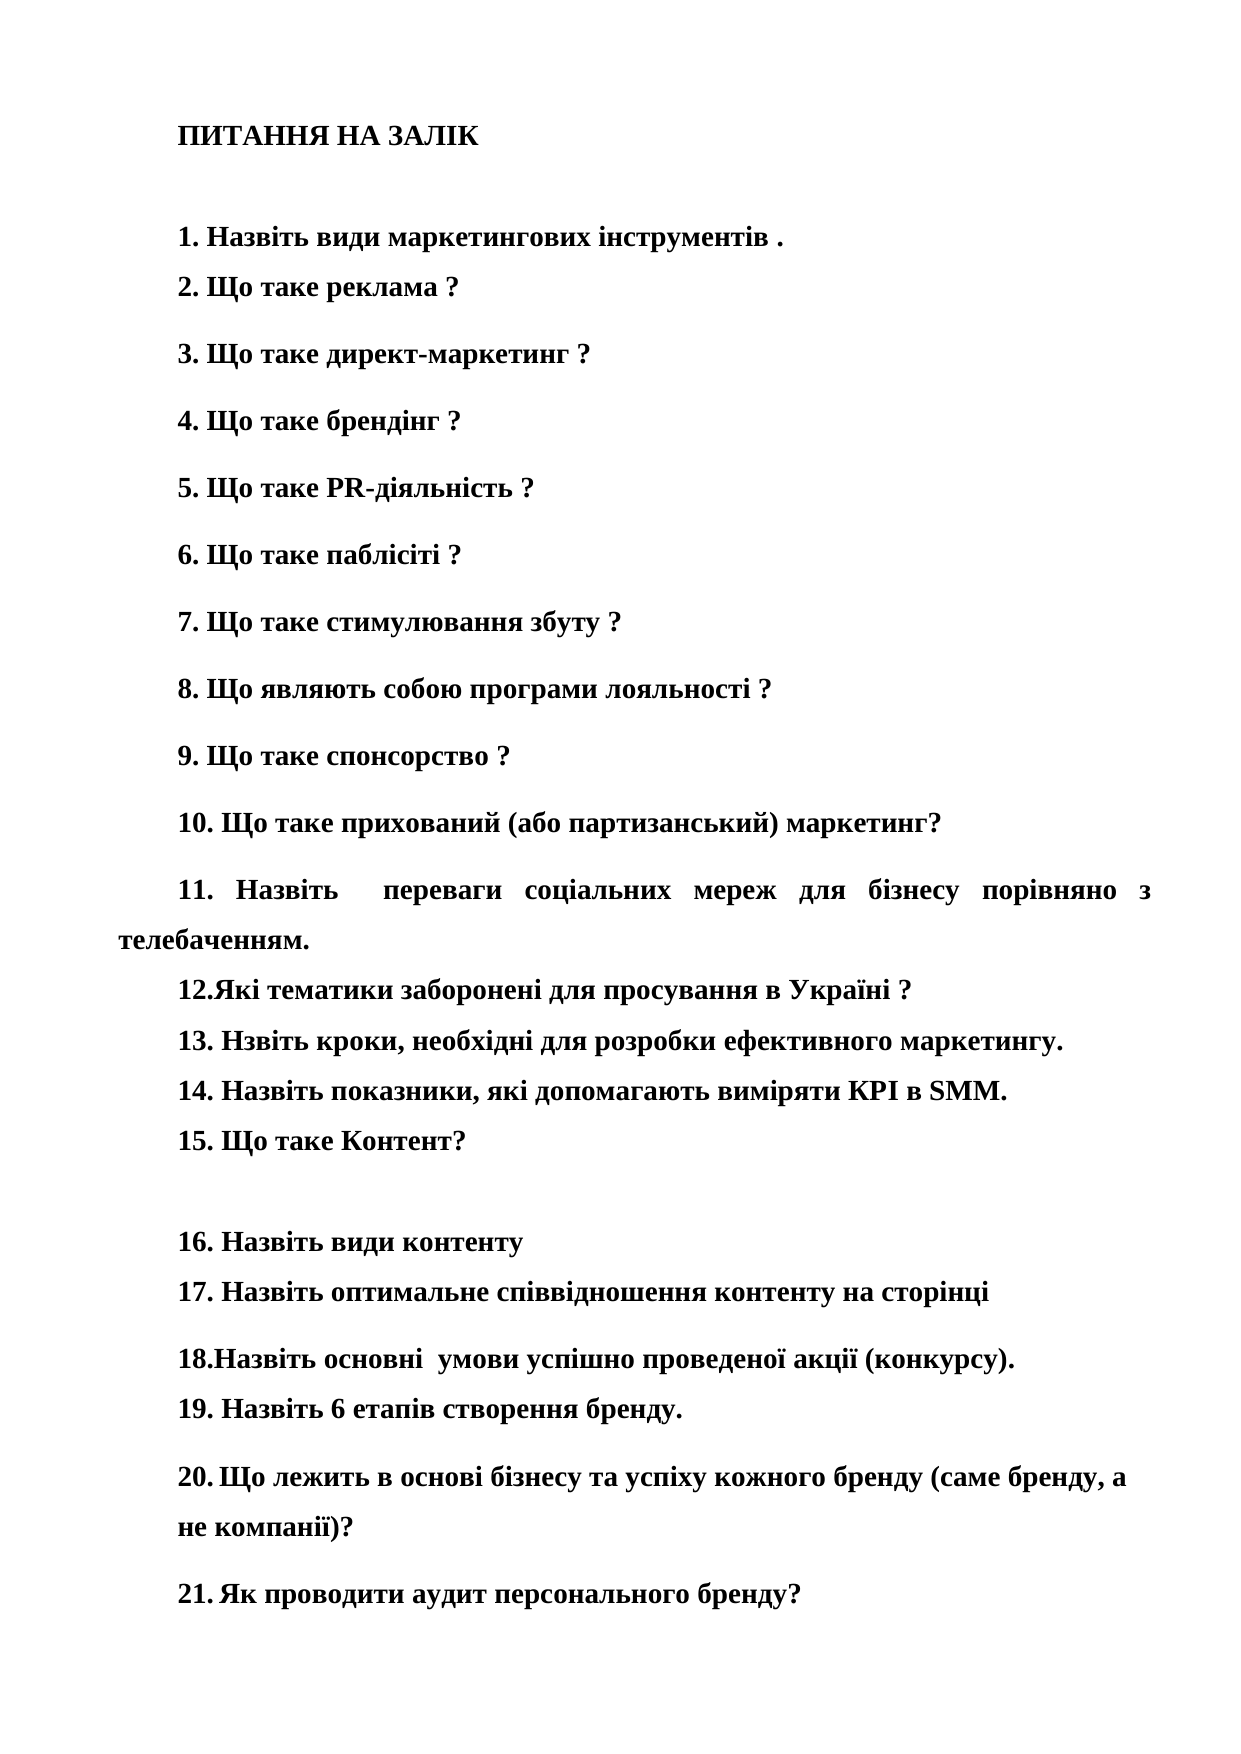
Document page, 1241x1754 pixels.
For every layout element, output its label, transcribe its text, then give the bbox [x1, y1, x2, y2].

text 5. Що таке PR-діяльність ? [177, 470, 1152, 503]
text 17. Назвіть оптимальне співвідношення контенту на сторінці [177, 1274, 1152, 1308]
text 8. Що являють собою програми лояльності ? [177, 671, 1152, 704]
text 16. Назвіть види контенту [177, 1224, 1152, 1258]
text 2. Що таке реклама ? [177, 269, 1152, 303]
text 12.Які тематики заборонені для просування в Україні ? [177, 972, 1152, 1006]
text 3. Що таке директ-маркетинг ? [177, 336, 1152, 369]
text 21. Як проводити аудит персонального бренду? [177, 1576, 1152, 1609]
text 10. Що таке прихований (або партизанський) маркетинг? [177, 805, 1152, 838]
text 7. Що таке стимулювання збуту ? [177, 604, 1152, 637]
text 13. Нзвіть кроки, необхідні для розробки ефективного маркетингу. [177, 1023, 1152, 1056]
text 15. Що таке Контент? [177, 1123, 1152, 1157]
text 18.Назвіть основні умови успішно проведеної акції (конкурсу). [177, 1341, 1152, 1375]
text ПИТАННЯ НА ЗАЛІК [118, 118, 1152, 152]
text 1. Назвіть види маркетингових інструментів . [118, 219, 1152, 252]
text 19. Назвіть 6 етапів створення бренду. [177, 1392, 1152, 1425]
text 4. Що таке брендінг ? [177, 403, 1152, 437]
text 6. Що таке паблісіті ? [177, 537, 1152, 571]
text 14. Назвіть показники, які допомагають виміряти КРI в SMM. [177, 1073, 1152, 1107]
text 20. Що лежить в основі бізнесу та успіху кожного бренду (саме бренду, а не компанії)? [177, 1459, 1152, 1542]
text 11. Назвіть переваги соціальних мереж для бізнесу порівняно з телебаченням. [118, 872, 1152, 956]
text 9. Що таке спонсорство ? [177, 738, 1152, 771]
